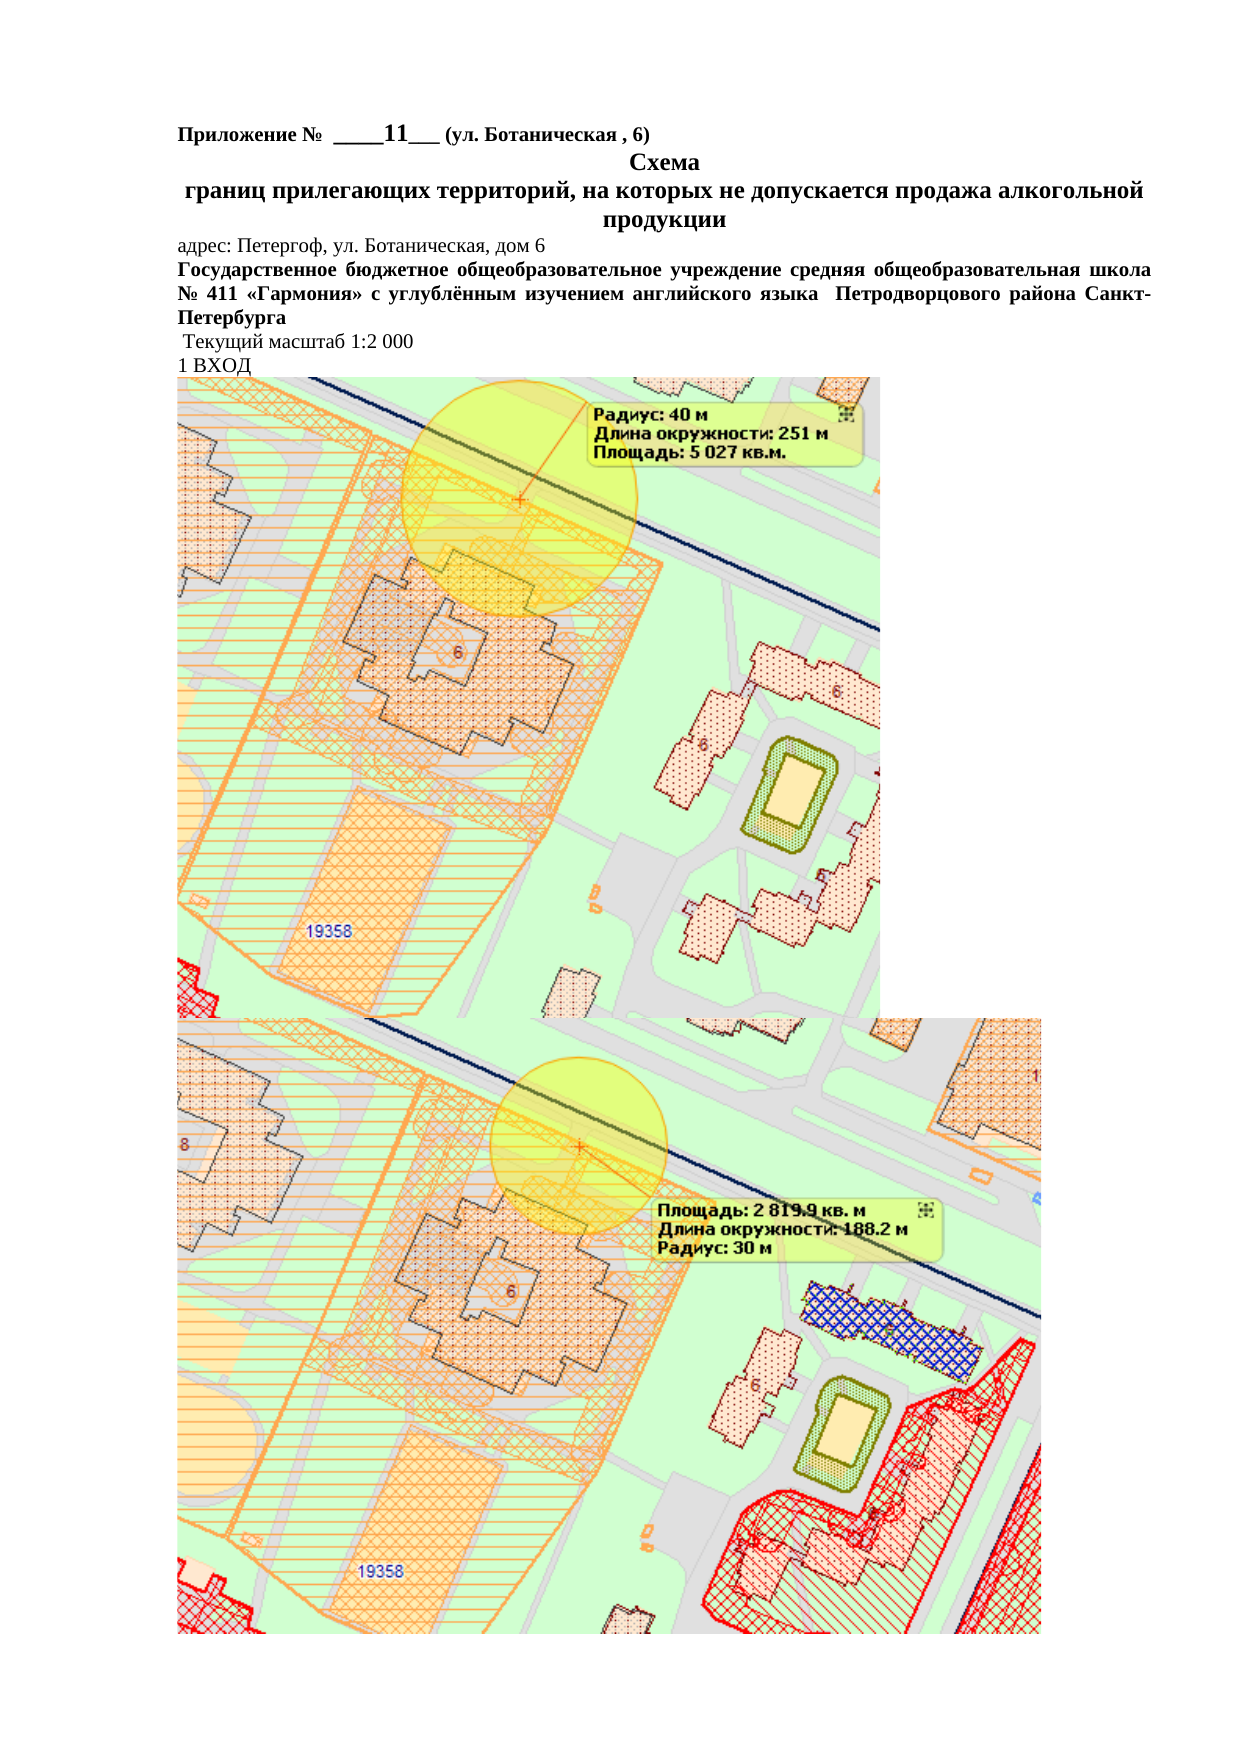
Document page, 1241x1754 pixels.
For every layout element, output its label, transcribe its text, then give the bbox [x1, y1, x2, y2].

text 1 ВХОД [177, 353, 1152, 377]
text Текущий масштаб 1:2 000 [177, 329, 1152, 353]
text Государственное бюджетное общеобразовательное учреждение средняя общеобразовательная школа № 411 «Гармония» с углублённым изучением английского языка Петродворцового района Санкт-Петербурга [177, 257, 1152, 329]
picture [177, 377, 1042, 1634]
text Схема [177, 147, 1152, 176]
text границ прилегающих территорий, на которых не допускается продажа алкогольной продукции [177, 176, 1152, 233]
text адрес: Петергоф, ул. Ботаническая, дом 6 [177, 233, 1152, 257]
text Приложение № ____11___ (ул. Ботаническая , 6) [177, 118, 1152, 147]
